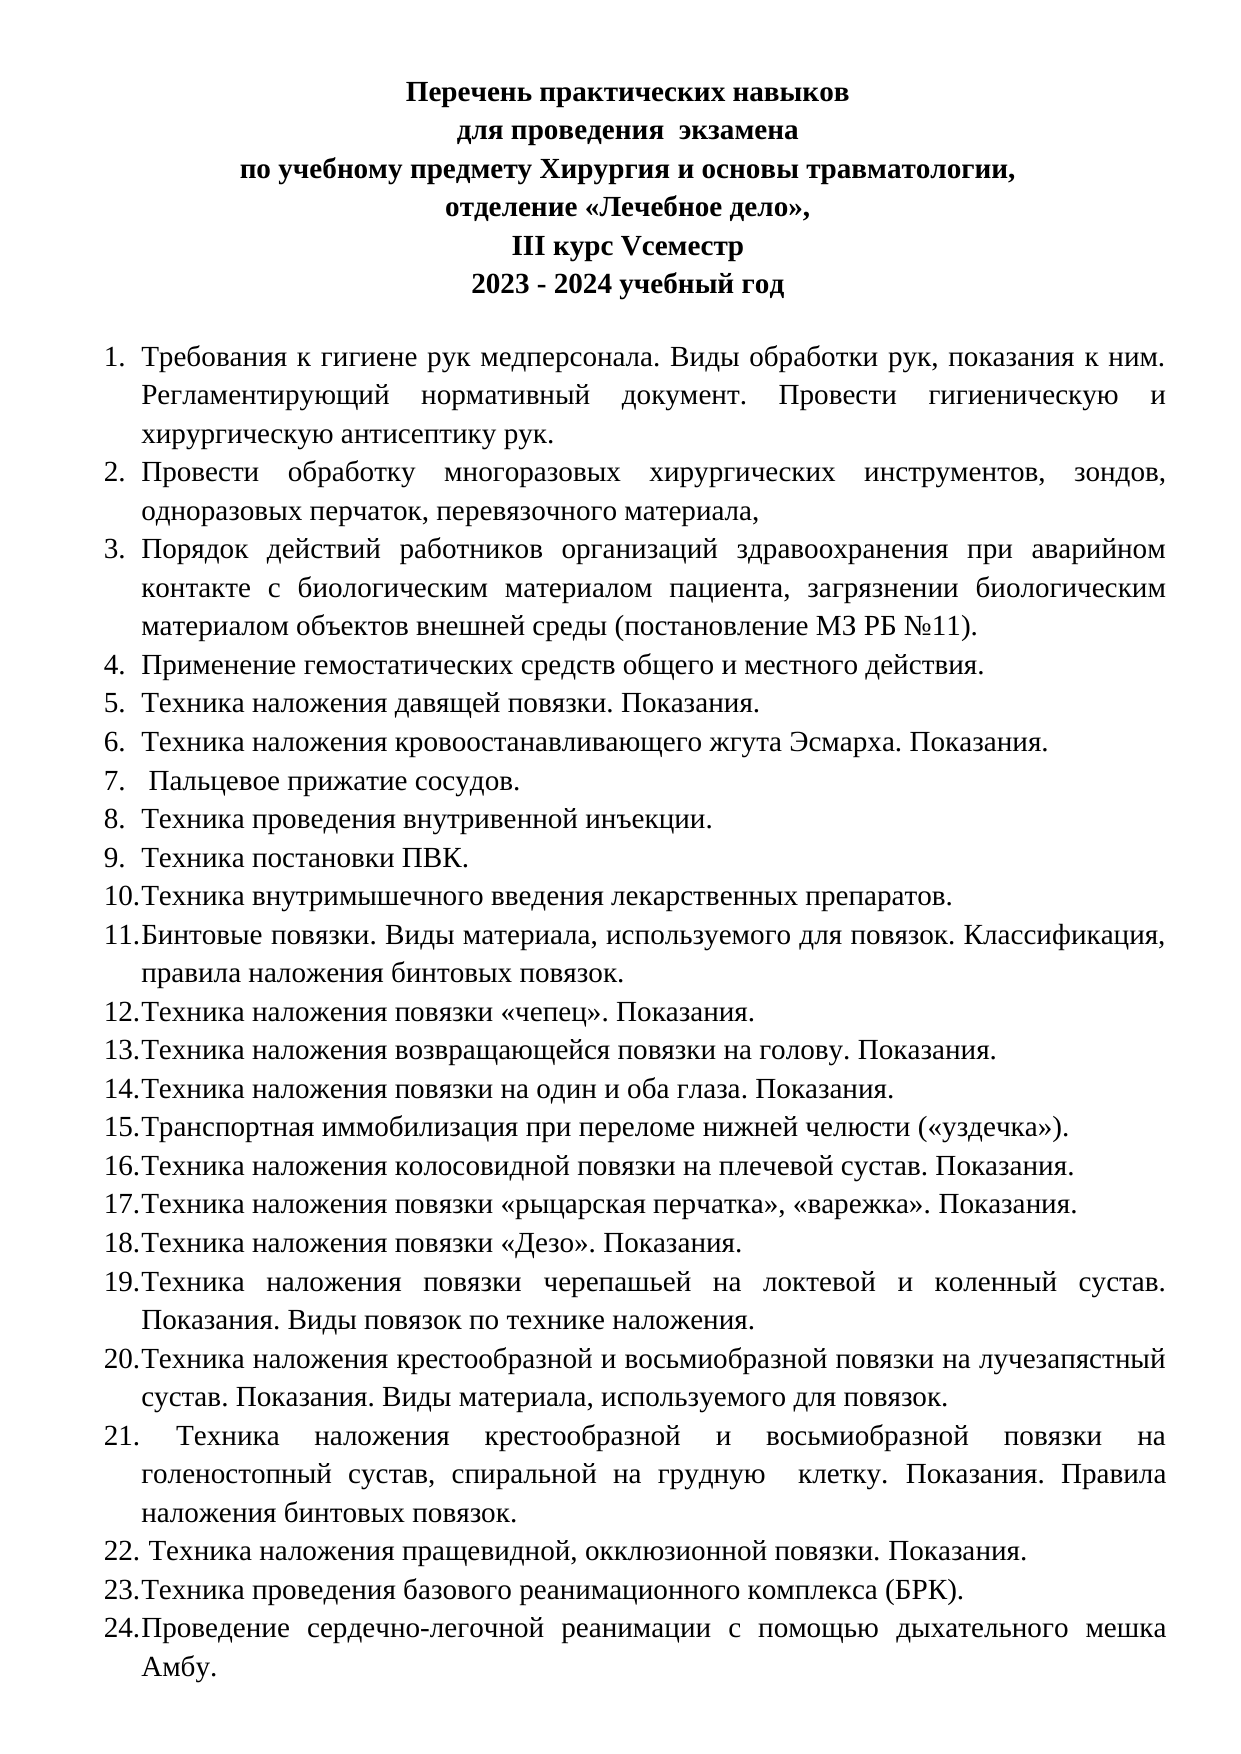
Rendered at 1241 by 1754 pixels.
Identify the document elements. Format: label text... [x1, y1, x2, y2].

list Техника наложения повязки «Дезо». Показания. [103, 1225, 1167, 1259]
text для проведения экзамена [89, 112, 1167, 146]
list Техника наложения возвращающейся повязки на голову. Показания. [103, 1032, 1167, 1066]
list Техника проведения внутривенной инъекции. [103, 801, 1167, 835]
list Пальцевое прижатие сосудов. [103, 763, 1167, 796]
list Порядок действий работников организаций здравоохранения при аварийном контакте с биологическим материалом пациента, загрязнении биологическим материалом объектов внешней среды (постановление МЗ РБ №11). [103, 531, 1167, 642]
list Техника наложения повязки черепашьей на локтевой и коленный сустав. Показания. Виды повязок по технике наложения. [103, 1264, 1167, 1336]
list Техника наложения кровоостанавливающего жгута Эсмарха. Показания. [103, 724, 1167, 758]
list Техника наложения пращевидной, окклюзионной повязки. Показания. [103, 1533, 1167, 1567]
list Применение гемостатических средств общего и местного действия. [103, 647, 1167, 681]
list Техника наложения повязки «чепец». Показания. [103, 994, 1167, 1027]
list Техника внутримышечного введения лекарственных препаратов. [103, 878, 1167, 912]
list Техника наложения повязки на один и оба глаза. Показания. [103, 1071, 1167, 1104]
text III курс Vсеместр [89, 228, 1167, 262]
title Перечень практических навыков [89, 74, 1167, 107]
list Техника наложения повязки «рыцарская перчатка», «варежка». Показания. [103, 1187, 1167, 1220]
list Техника наложения давящей повязки. Показания. [103, 686, 1167, 719]
text по учебному предмету Хирургия и основы травматологии, [89, 151, 1167, 184]
list Техника наложения крестообразной и восьмиобразной повязки на лучезапястный сустав. Показания. Виды материала, используемого для повязок. [103, 1341, 1167, 1413]
list Бинтовые повязки. Виды материала, используемого для повязок. Классификация, правила наложения бинтовых повязок. [103, 917, 1167, 989]
list Техника постановки ПВК. [103, 840, 1167, 873]
list Техника проведения базового реанимационного комплекса (БРК). [103, 1572, 1167, 1606]
list Транспортная иммобилизация при переломе нижней челюсти («уздечка»). [103, 1109, 1167, 1143]
list Техника наложения колосовидной повязки на плечевой сустав. Показания. [103, 1148, 1167, 1182]
list Требования к гигиене рук медперсонала. Виды обработки рук, показания к ним. Регламентирующий нормативный документ. Провести гигиеническую и хирургическую антисептику рук. [103, 339, 1167, 449]
text отделение «Лечебное дело», [89, 189, 1167, 223]
list Проведение сердечно-легочной реанимации с помощью дыхательного мешка Амбу. [103, 1611, 1167, 1683]
list Провести обработку многоразовых хирургических инструментов, зондов, одноразовых перчаток, перевязочного материала, [103, 454, 1167, 526]
list Техника наложения крестообразной и восьмиобразной повязки на голеностопный сустав, спиральной на грудную клетку. Показания. Правила наложения бинтовых повязок. [103, 1418, 1167, 1528]
text 2023 - 2024 учебный год [89, 267, 1167, 300]
